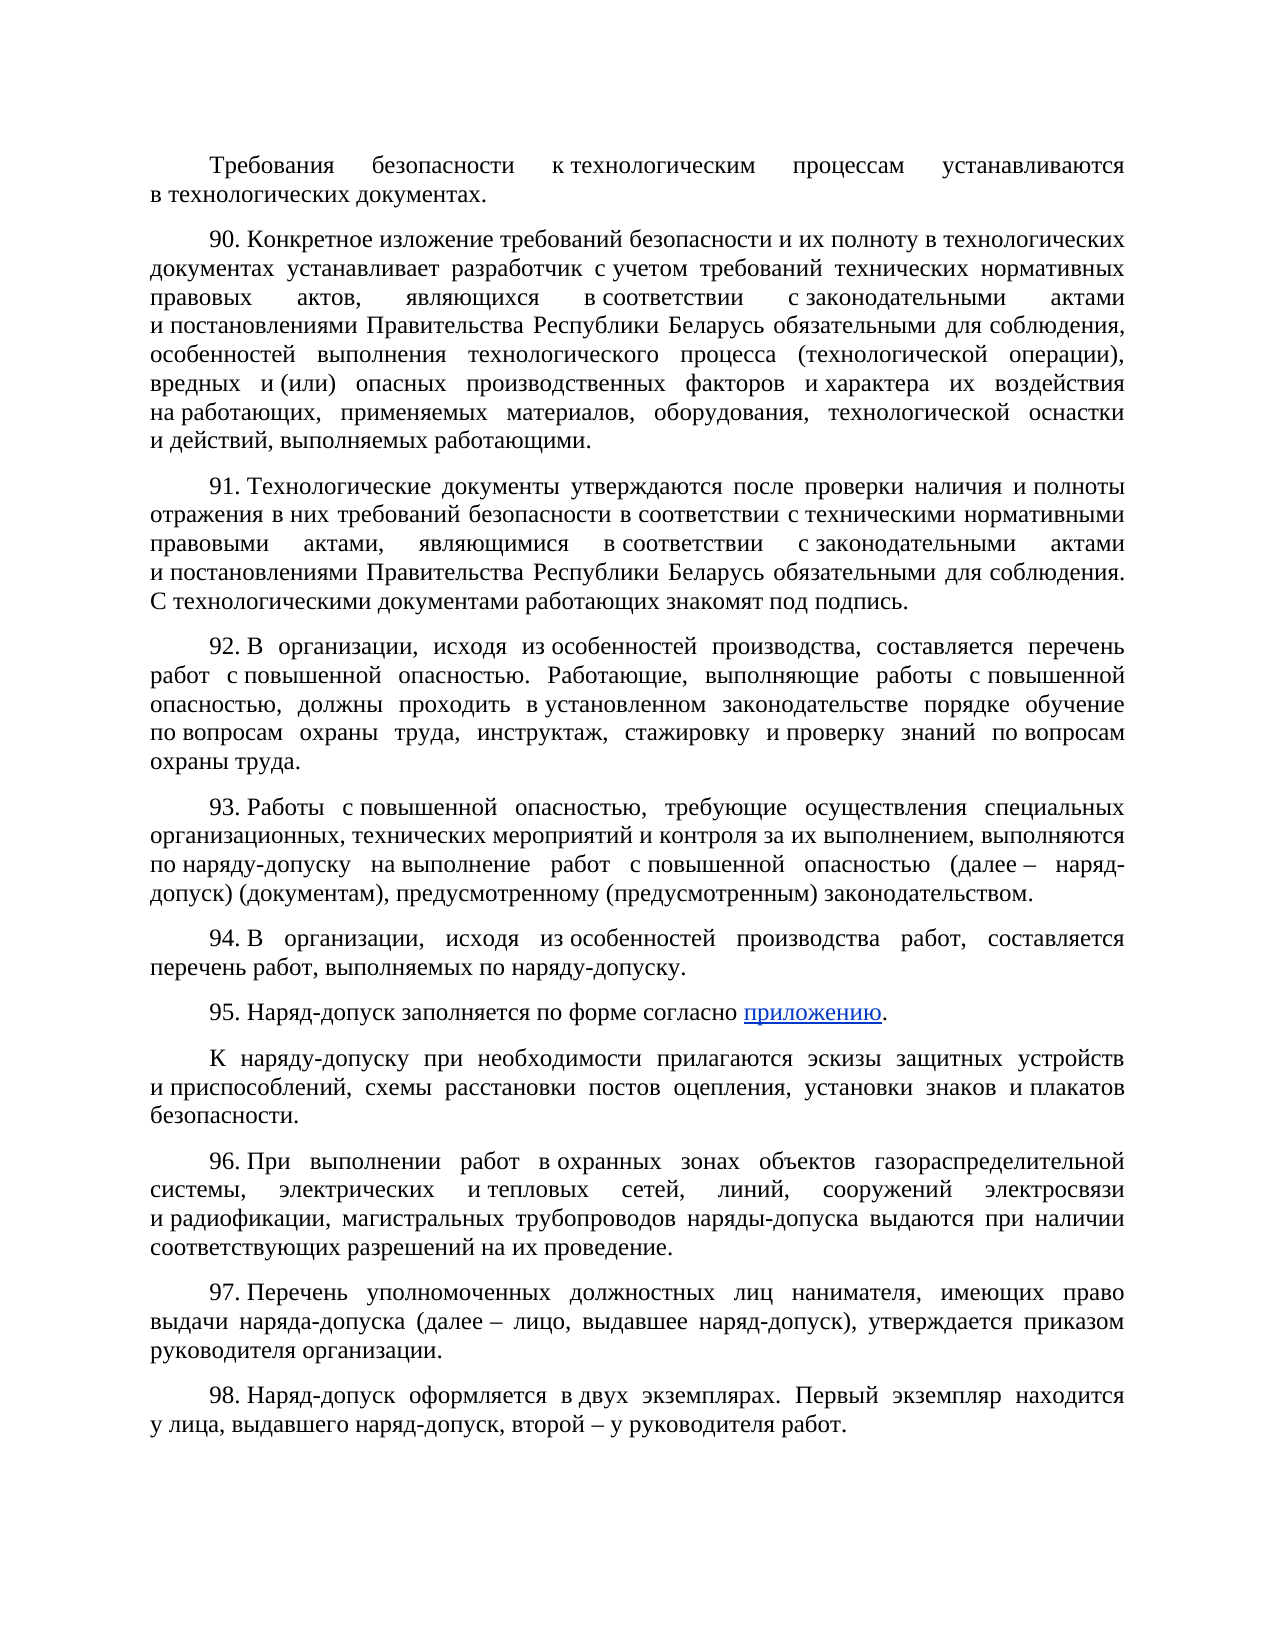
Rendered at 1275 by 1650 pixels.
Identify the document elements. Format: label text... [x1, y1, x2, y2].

text 96. При выполнении работ в охранных зонах объектов газораспределительной системы, электрических и тепловых сетей, линий, сооружений электросвязи и радиофикации, магистральных трубопроводов наряды-допуска выдаются при наличии соответствующих разрешений на их проведение. [150, 1146, 1125, 1261]
text К наряду-допуску при необходимости прилагаются эскизы защитных устройств и приспособлений, схемы расстановки постов оцепления, установки знаков и плакатов безопасности. [150, 1043, 1125, 1129]
text 95. Наряд-допуск заполняется по форме согласно приложению. [150, 997, 1125, 1026]
text 97. Перечень уполномоченных должностных лиц нанимателя, имеющих право выдачи наряда-допуска (далее – лицо, выдавшее наряд-допуск), утверждается приказом руководителя организации. [150, 1277, 1125, 1364]
text Требования безопасности к технологическим процессам устанавливаются в технологических документах. [150, 150, 1125, 207]
text 98. Наряд-допуск оформляется в двух экземплярах. Первый экземпляр находится у лица, выдавшего наряд-допуск, второй – у руководителя работ. [150, 1380, 1125, 1438]
text 92. В организации, исходя из особенностей производства, составляется перечень работ с повышенной опасностью. Работающие, выполняющие работы с повышенной опасностью, должны проходить в установленном законодательстве порядке обучение по вопросам охраны труда, инструктаж, стажировку и проверку знаний по вопросам охраны труда. [150, 631, 1125, 775]
text 91. Технологические документы утверждаются после проверки наличия и полноты отражения в них требований безопасности в соответствии с техническими нормативными правовыми актами, являющимися в соответствии с законодательными актами и постановлениями Правительства Республики Беларусь обязательными для соблюдения. С технологическими документами работающих знакомят под подпись. [150, 471, 1125, 614]
text 94. В организации, исходя из особенностей производства работ, составляется перечень работ, выполняемых по наряду-допуску. [150, 923, 1125, 981]
text 93. Работы с повышенной опасностью, требующие осуществления специальных организационных, технических мероприятий и контроля за их выполнением, выполняются по наряду-допуску на выполнение работ с повышенной опасностью (далее – наряд-допуск) (документам), предусмотренному (предусмотренным) законодательством. [150, 792, 1125, 907]
text 90. Конкретное изложение требований безопасности и их полноту в технологических документах устанавливает разработчик с учетом требований технических нормативных правовых актов, являющихся в соответствии с законодательными актами и постановлениями Правительства Республики Беларусь обязательными для соблюдения, особенностей выполнения технологического процесса (технологической операции), вредных и (или) опасных производственных факторов и характера их воздействия на работающих, применяемых материалов, оборудования, технологической оснастки и действий, выполняемых работающими. [150, 224, 1125, 454]
